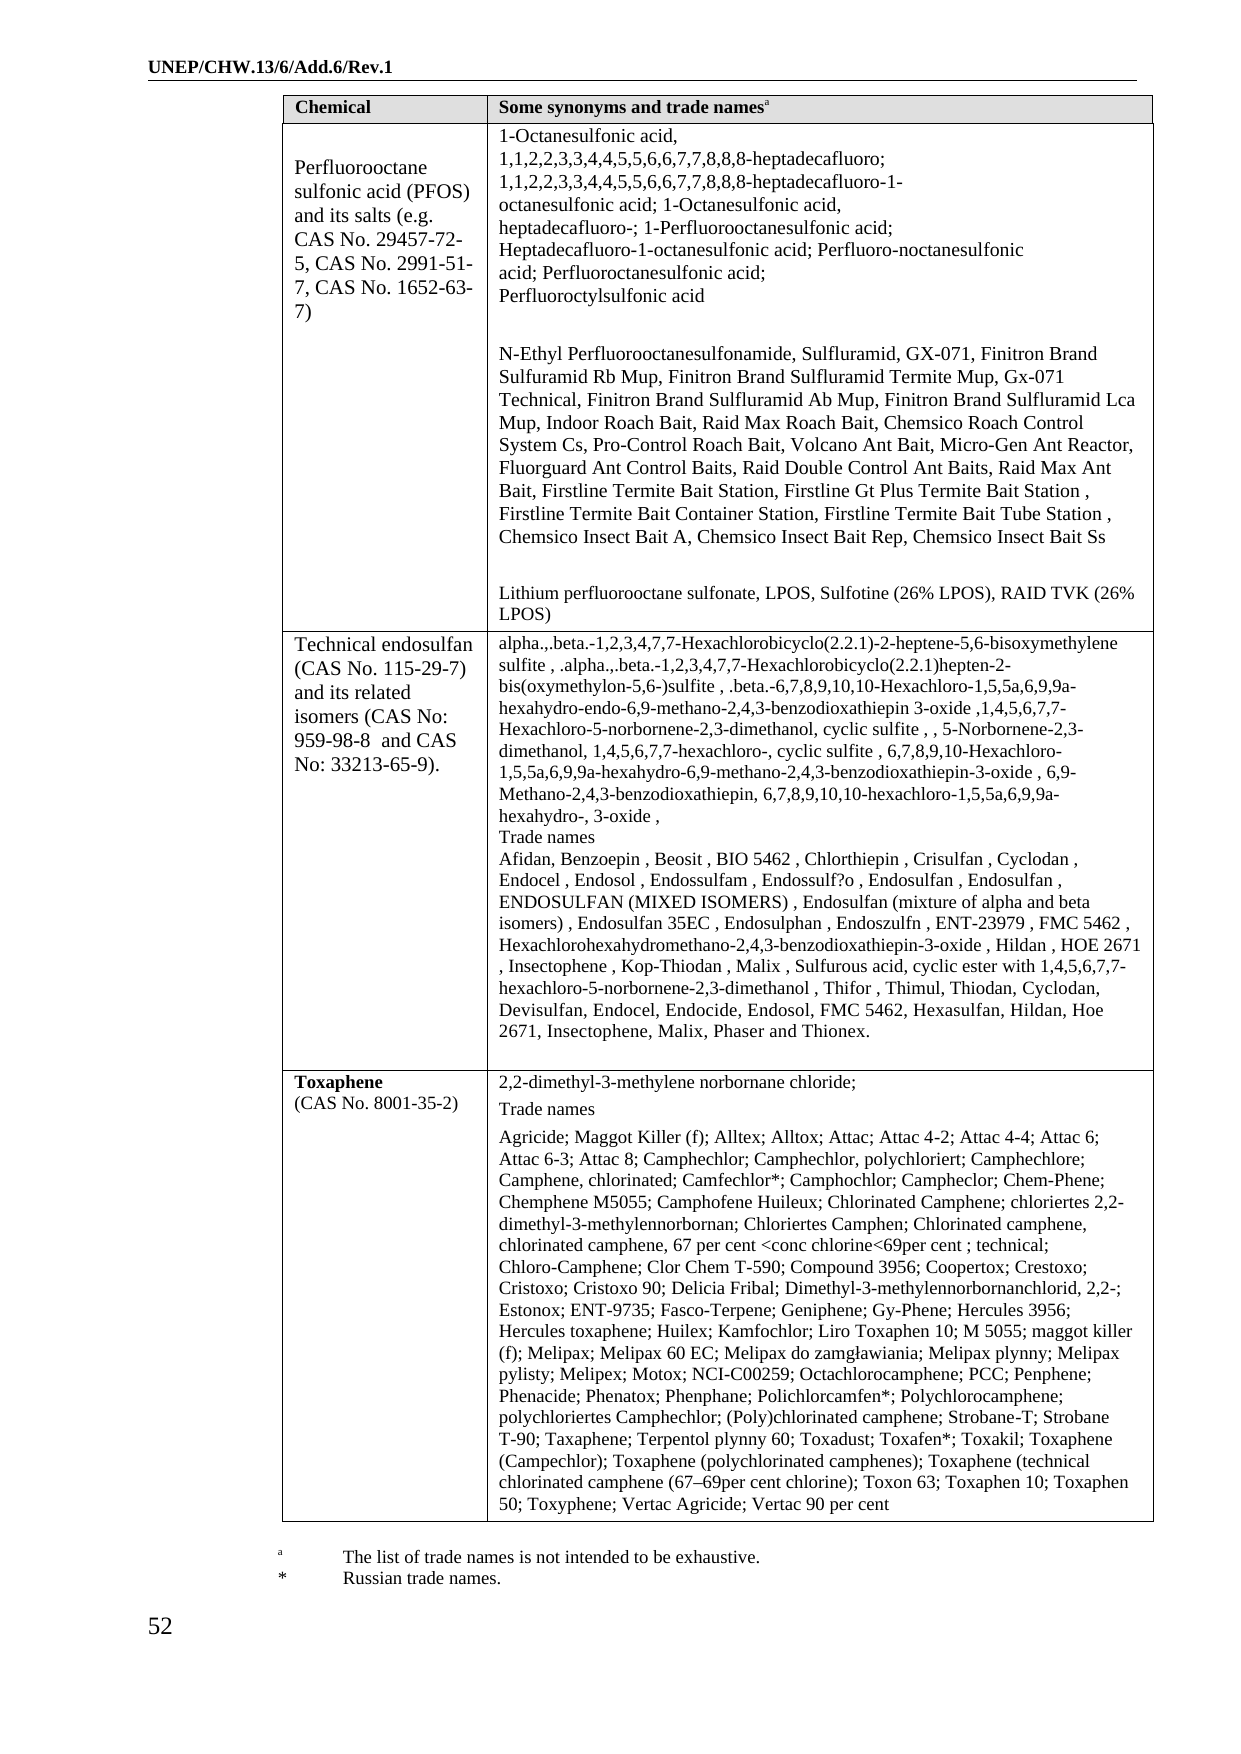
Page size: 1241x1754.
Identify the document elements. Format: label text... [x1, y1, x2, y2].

table_cell 1-Octanesulfonic acid, 1,1,2,2,3,3,4,4,5,5,6,6,7,7,8,8,8-heptadecafluoro; 1,1,2,2,3,3,4,4,5,5,6,6,7,7,8,8,8-heptadecafluoro-1- octanesulfonic acid; 1-Octanesulfonic acid, heptadecafluoro-; 1-Perfluorooctanesulfonic acid; Heptadecafluoro-1-octanesulfonic acid; Perfluoro-noctanesulfonic acid; Perfluoroctanesulfonic acid; Perfluoroctylsulfonic acid N-Ethyl Perfluorooctanesulfonamide, Sulfluramid, GX-071, Finitron Brand Sulfuramid Rb Mup, Finitron Brand Sulfluramid Termite Mup, Gx-071 Technical, Finitron Brand Sulfluramid Ab Mup, Finitron Brand Sulfluramid Lca Mup, Indoor Roach Bait, Raid Max Roach Bait, Chemsico Roach Control System Cs, Pro-Control Roach Bait, Volcano Ant Bait, Micro-Gen Ant Reactor, Fluorguard Ant Control Baits, Raid Double Control Ant Baits, Raid Max Ant Bait, Firstline Termite Bait Station, Firstline Gt Plus Termite Bait Station , Firstline Termite Bait Container Station, Firstline Termite Bait Tube Station , Chemsico Insect Bait A, Chemsico Insect Bait Rep, Chemsico Insect Bait Ss Lithium perfluorooctane sulfonate, LPOS, Sulfotine (26% LPOS), RAID TVK (26% LPOS) [488, 124, 1153, 631]
table_header Some synonyms and trade namesa [488, 96, 1152, 123]
text a The list of trade names is not intended to be exhaustive. [278, 1546, 1137, 1567]
table_cell 2,2-dimethyl-3-methylene norbornane chloride; Trade names Agricide; Maggot Killer (f); Alltex; Alltox; Attac; Attac 4-2; Attac 4-4; Attac 6; Attac 6-3; Attac 8; Camphechlor; Camphechlor, polychloriert; Camphechlore; Camphene, chlorinated; Camfechlor*; Camphochlor; Campheclor; Chem-Phene; Chemphene M5055; Camphofene Huileux; Chlorinated Camphene; chloriertes 2,2-dimethyl-3-methylennorbornan; Chloriertes Camphen; Chlorinated camphene, chlorinated camphene, 67 per cent <conc chlorine<69per cent ; technical; Chloro-Camphene; Clor Chem T-590; Compound 3956; Coopertox; Crestoxo; Cristoxo; Cristoxo 90; Delicia Fribal; Dimethyl-3-methylennorbornanchlorid, 2,2-; Estonox; ENT-9735; Fasco-Terpene; Geniphene; Gy-Phene; Hercules 3956; Hercules toxaphene; Huilex; Kamfochlor; Liro Toxaphen 10; M 5055; maggot killer (f); Melipax; Melipax 60 EC; Melipax do zamgławiania; Melipax plynny; Melipax pylisty; Melipex; Motox; NCI-C00259; Octachlorocamphene; PCC; Penphene; Phenacide; Phenatox; Phenphane; Polichlorcamfen*; Polychlorocamphene; polychloriertes Camphechlor; (Poly)chlorinated camphene; Strobane-T; Strobane T-90; Taxaphene; Terpentol plynny 60; Toxadust; Toxafen*; Toxakil; Toxaphene (Campechlor); Toxaphene (polychlorinated camphenes); Toxaphene (technical chlorinated camphene (67–69per cent chlorine); Toxon 63; Toxaphen 10; Toxaphen 50; Toxyphene; Vertac Agricide; Vertac 90 per cent [488, 1071, 1153, 1521]
table_header Chemical [284, 96, 487, 123]
table_cell alpha.,.beta.-1,2,3,4,7,7-Hexachlorobicyclo(2.2.1)-2-heptene-5,6-bisoxymethylene sulfite , .alpha.,.beta.-1,2,3,4,7,7-Hexachlorobicyclo(2.2.1)hepten-2-bis(oxymethylon-5,6-)sulfite , .beta.-6,7,8,9,10,10-Hexachloro-1,5,5a,6,9,9a-hexahydro-endo-6,9-methano-2,4,3-benzodioxathiepin 3-oxide ,1,4,5,6,7,7-Hexachloro-5-norbornene-2,3-dimethanol, cyclic sulfite , , 5-Norbornene-2,3-dimethanol, 1,4,5,6,7,7-hexachloro-, cyclic sulfite , 6,7,8,9,10-Hexachloro-1,5,5a,6,9,9a-hexahydro-6,9-methano-2,4,3-benzodioxathiepin-3-oxide , 6,9-Methano-2,4,3-benzodioxathiepin, 6,7,8,9,10,10-hexachloro-1,5,5a,6,9,9a-hexahydro-, 3-oxide , Trade names Afidan, Benzoepin , Beosit , BIO 5462 , Chlorthiepin , Crisulfan , Cyclodan , Endocel , Endosol , Endossulfam , Endossulf?o , Endosulfan , Endosulfan , ENDOSULFAN (MIXED ISOMERS) , Endosulfan (mixture of alpha and beta isomers) , Endosulfan 35EC , Endosulphan , Endoszulfn , ENT-23979 , FMC 5462 , Hexachlorohexahydromethano-2,4,3-benzodioxathiepin-3-oxide , Hildan , HOE 2671 , Insectophene , Kop-Thiodan , Malix , Sulfurous acid, cyclic ester with 1,4,5,6,7,7-hexachloro-5-norbornene-2,3-dimethanol , Thifor , Thimul, Thiodan, Cyclodan, Devisulfan, Endocel, Endocide, Endosol, FMC 5462, Hexasulfan, Hildan, Hoe 2671, Insectophene, Malix, Phaser and Thionex. [488, 632, 1153, 1069]
table_cell Perfluorooctane sulfonic acid (PFOS) and its salts (e.g. CAS No. 29457-72-5, CAS No. 2991-51-7, CAS No. 1652-63-7) [283, 124, 487, 631]
table_cell Toxaphene (CAS No. 8001-35-2) [283, 1071, 487, 1521]
text * Russian trade names. [278, 1567, 1137, 1589]
table_cell Technical endosulfan (CAS No. 115-29-7) and its related isomers (CAS No: 959-98-8 and CAS No: 33213-65-9). [283, 632, 487, 1069]
